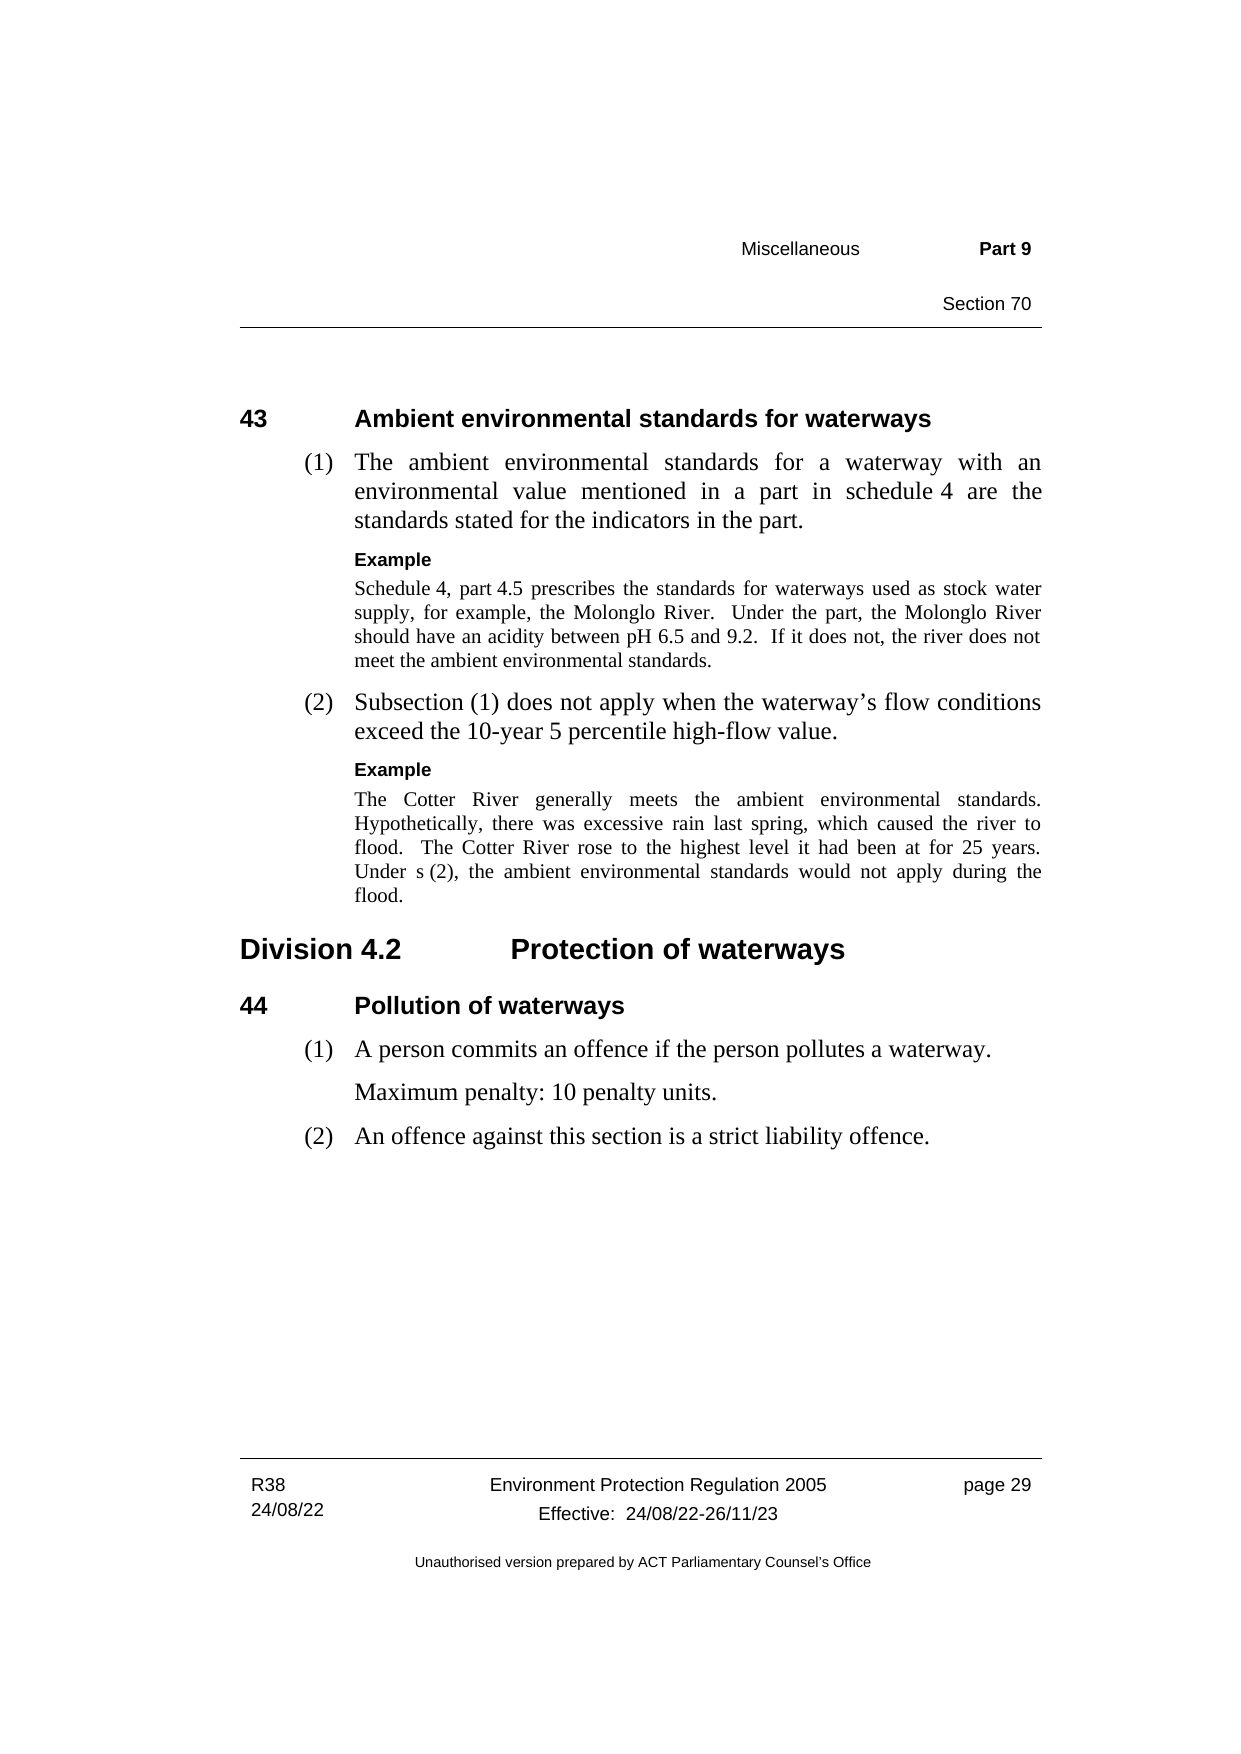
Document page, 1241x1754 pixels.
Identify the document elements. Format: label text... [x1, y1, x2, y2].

text Schedule 4, part 4.5 prescribes the standards for waterways used as stock water supply, for example, the . Under the part, the should have an acidity between pH 6.5 and 9.2. If it does not, the river does not meet the ambient environmental standards. [354, 576, 1042, 672]
text Division 4.2 Protection of waterways [239, 932, 1042, 966]
text (1) A person commits an offence if the person pollutes a waterway. [239, 1034, 1042, 1063]
text (1) The ambient environmental standards for a waterway with an environmental value mentioned in a part in schedule 4 are the standards stated for the indicators in the part. [239, 447, 1042, 534]
text 43 Ambient environmental standards for waterways [239, 404, 1042, 433]
text The generally meets the ambient environmental standards. Hypothetically, there was excessive rain last spring, which caused the river to flood. The rose to the highest level it had been at for 25 years. Under s (2), the ambient environmental standards would not apply during the flood. [354, 787, 1042, 907]
text 44 Pollution of waterways [239, 991, 1042, 1019]
text Example [354, 548, 1042, 570]
text (2) Subsection (1) does not apply when the waterway’s flow conditions exceed the 10-year 5 percentile high-flow value. [239, 687, 1042, 744]
text Maximum penalty: 10 penalty units. [354, 1077, 1042, 1106]
text Example [354, 759, 1042, 781]
text (2) An offence against this section is a strict liability offence. [239, 1121, 1042, 1149]
